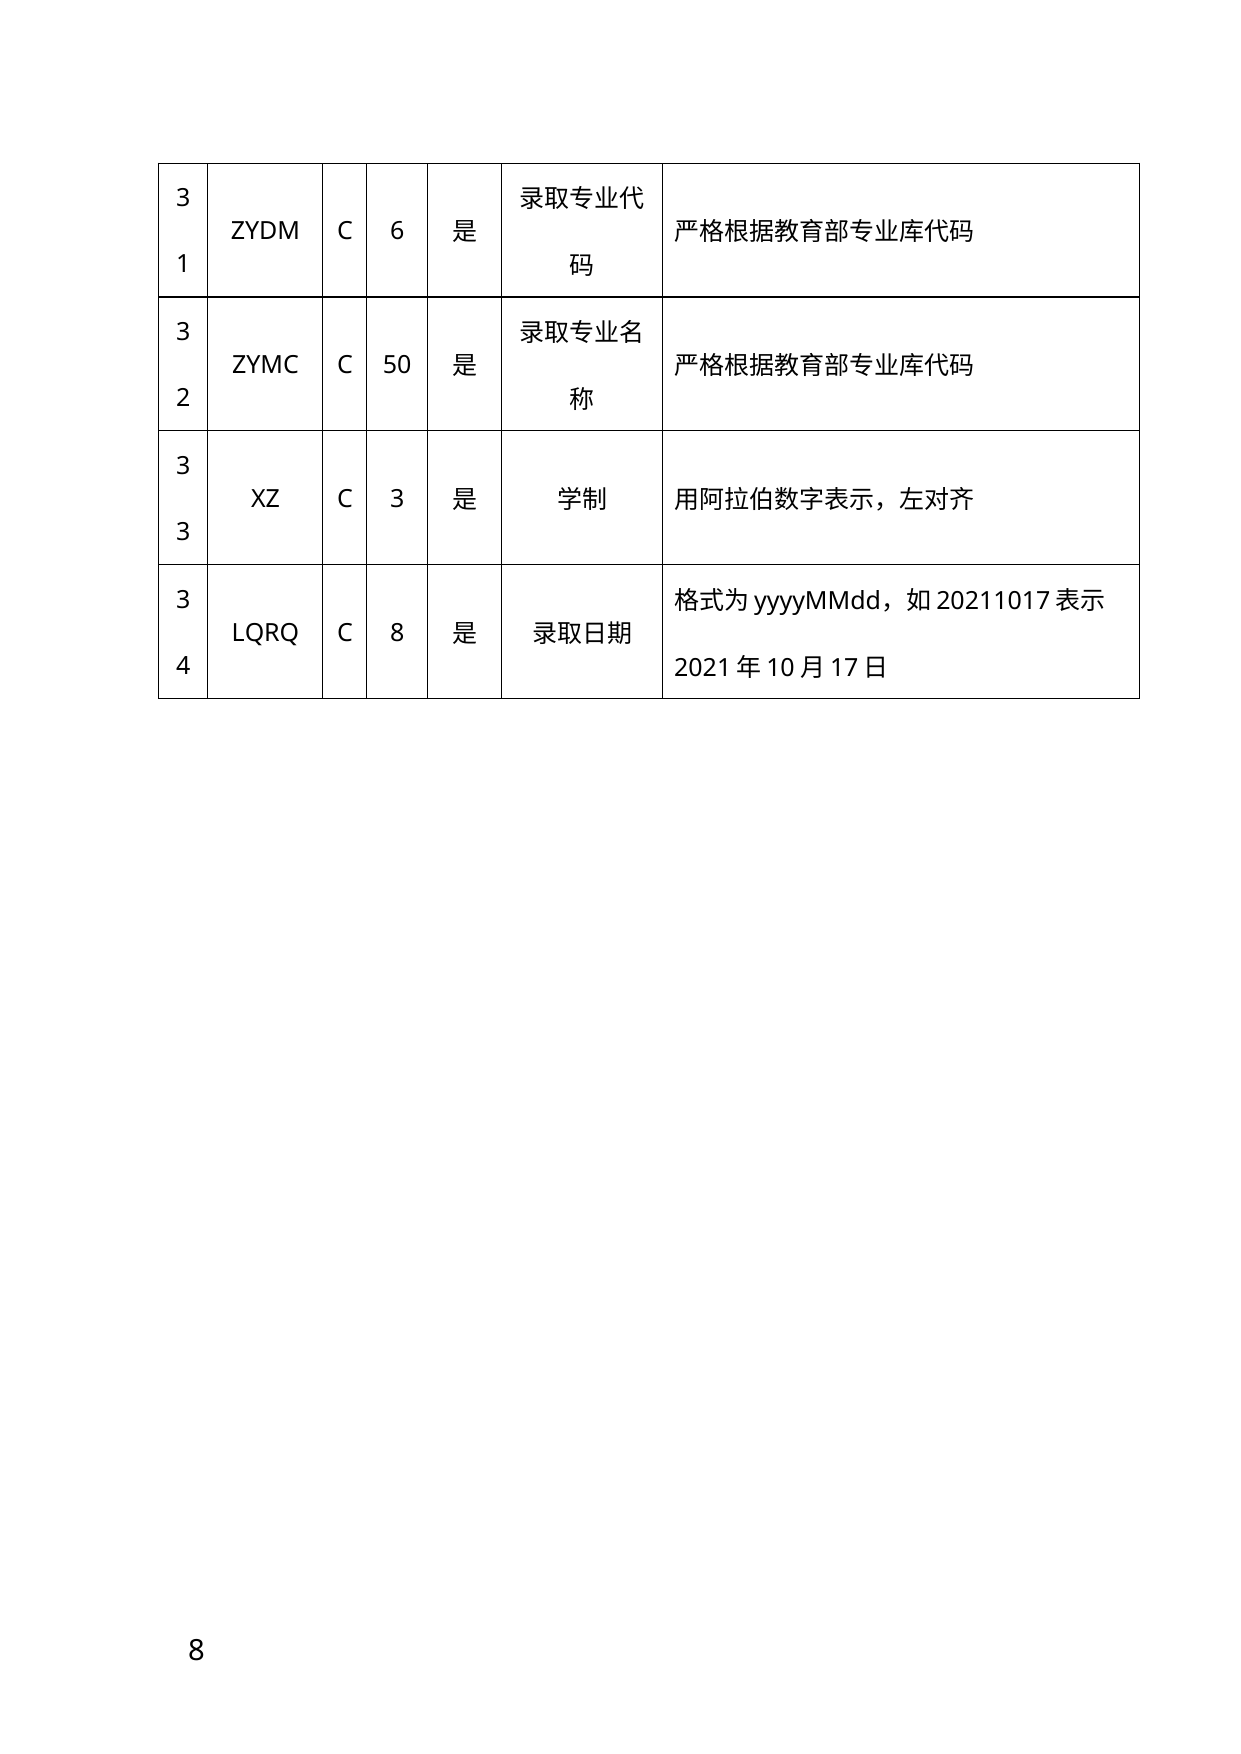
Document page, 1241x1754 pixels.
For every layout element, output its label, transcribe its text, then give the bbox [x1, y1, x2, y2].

table_cell LQRQ [208, 565, 322, 698]
table_cell 用阿拉伯数字表示，左对齐 [663, 431, 1139, 564]
table_cell 学制 [502, 431, 662, 564]
table_cell XZ [208, 431, 322, 564]
table_cell 8 [367, 565, 427, 698]
table_cell 严格根据教育部专业库代码 [663, 298, 1139, 430]
table_cell 是 [428, 164, 501, 296]
table_cell C [323, 164, 366, 296]
table_cell 是 [428, 298, 501, 430]
table_cell 录取日期 [502, 565, 662, 698]
table_cell ZYDM [208, 164, 322, 296]
table_cell 严格根据教育部专业库代码 [663, 164, 1139, 296]
table_cell ZYMC [208, 298, 322, 430]
table_cell 6 [367, 164, 427, 296]
table_cell 格式为yyyyMMdd，如20211017表示2021年10月17日 [663, 565, 1139, 698]
table_cell 录取专业名称 [502, 298, 662, 430]
table_cell 34 [159, 565, 207, 698]
table_cell 33 [159, 431, 207, 564]
table_cell 32 [159, 298, 207, 430]
table_cell 31 [159, 164, 207, 296]
table_cell 是 [428, 431, 501, 564]
table_cell 录取专业代码 [502, 164, 662, 296]
table_cell 50 [367, 298, 427, 430]
table_cell 是 [428, 565, 501, 698]
table_cell C [323, 565, 366, 698]
table_cell C [323, 431, 366, 564]
table_cell 3 [367, 431, 427, 564]
table_cell C [323, 298, 366, 430]
